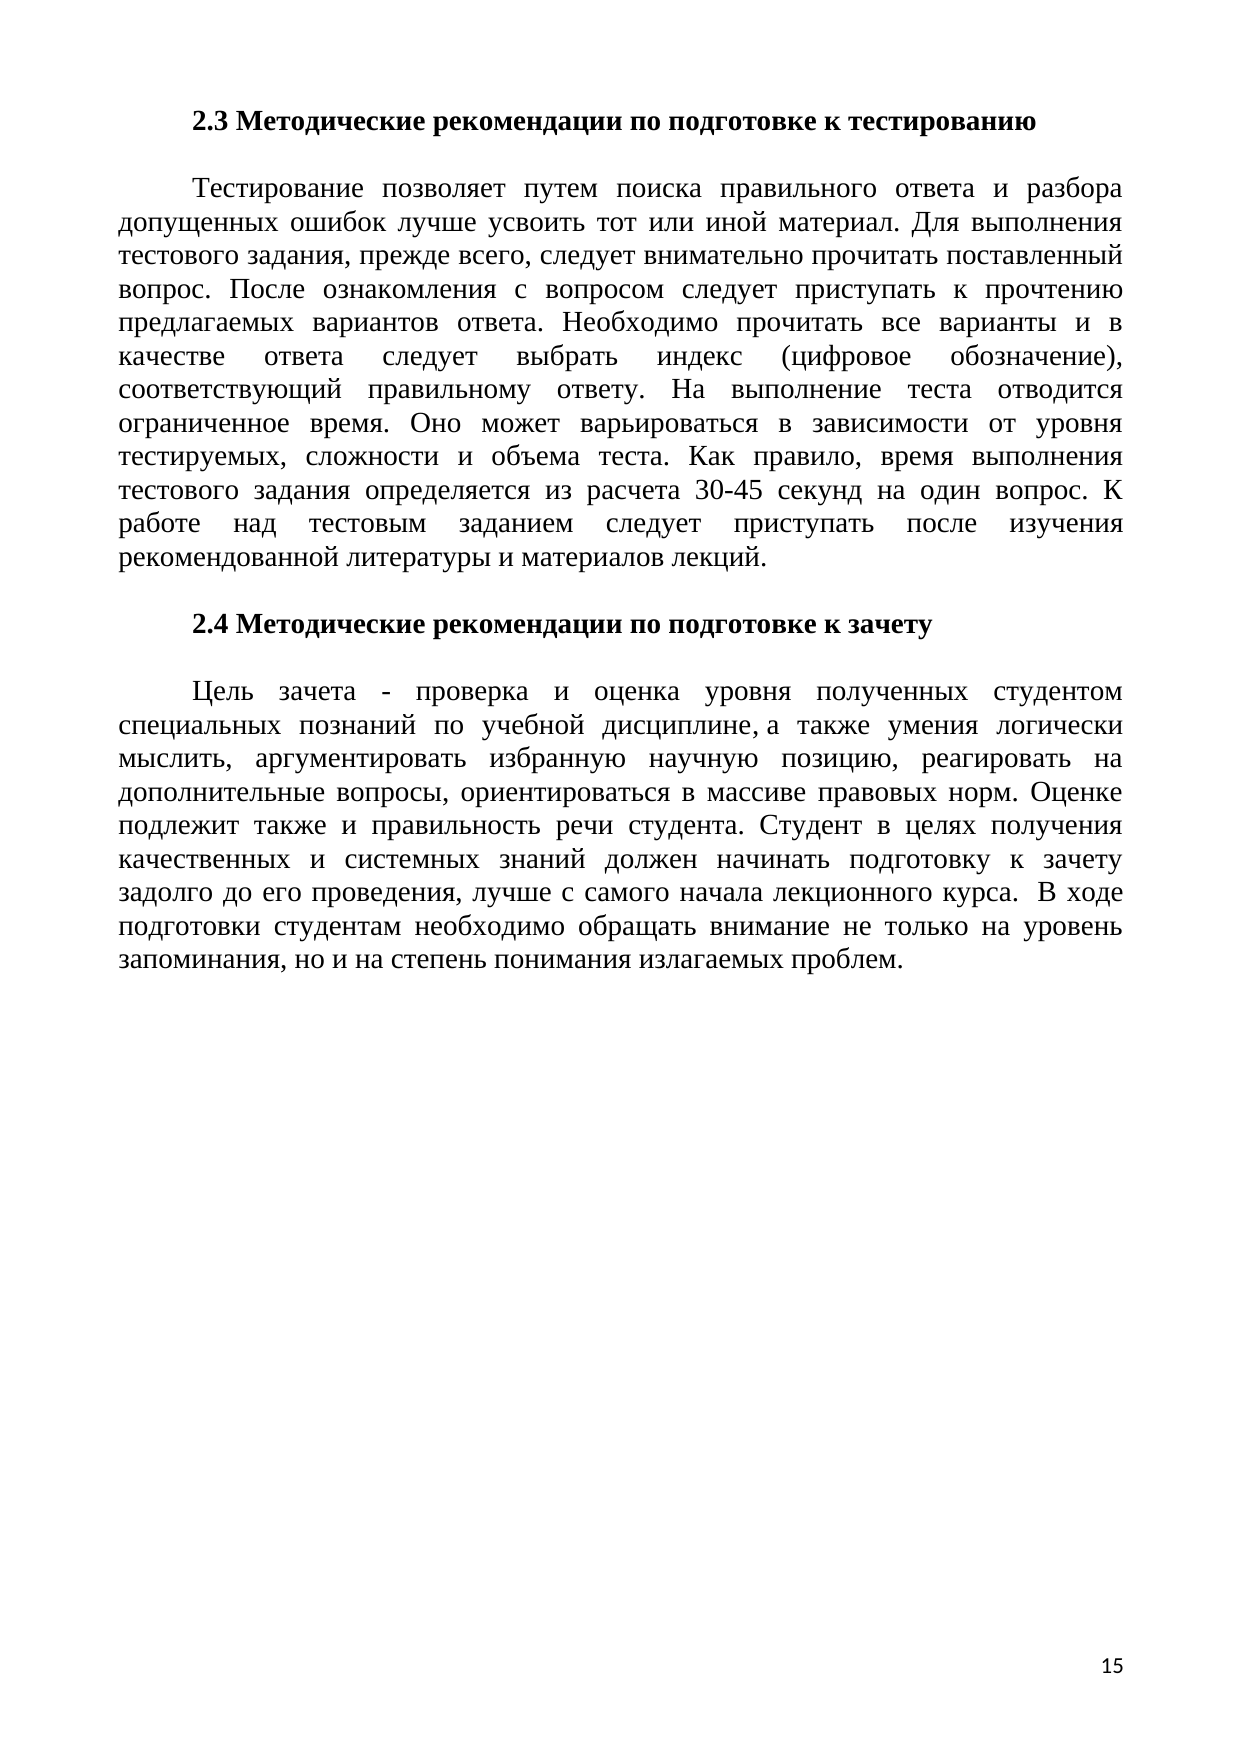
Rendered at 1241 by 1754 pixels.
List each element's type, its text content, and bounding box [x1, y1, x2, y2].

text 2.3 Методические рекомендации по подготовке к тестированию [118, 103, 1124, 137]
text Тестирование позволяет путем поиска правильного ответа и разбора допущенных ошибок лучше усвоить тот или иной материал. Для выполнения тестового задания, прежде всего, следует внимательно прочитать поставленный вопрос. После ознакомления с вопросом следует приступать к прочтению предлагаемых вариантов ответа. Необходимо прочитать все варианты и в качестве ответа следует выбрать индекс (цифровое обозначение), соответствующий правильному ответу. На выполнение теста отводится ограниченное время. Оно может варьироваться в зависимости от уровня тестируемых, сложности и объема теста. Как правило, время выполнения тестового задания определяется из расчета 30-45 секунд на один вопрос. К работе над тестовым заданием следует приступать после изучения рекомендованной литературы и материалов лекций. [118, 170, 1124, 573]
text 2.4 Методические рекомендации по подготовке к зачету [118, 606, 1124, 640]
text Цель зачета - проверка и оценка уровня полученных студентом специальных познаний по учебной дисциплине, а также умения логически мыслить, аргументировать избранную научную позицию, реагировать на дополнительные вопросы, ориентироваться в массиве правовых норм. Оценке подлежит также и правильность речи студента. Студент в целях получения качественных и системных знаний должен начинать подготовку к зачету задолго до его проведения, лучше с самого начала лекционного курса. В ходе подготовки студентам необходимо обращать внимание не только на уровень запоминания, но и на степень понимания излагаемых проблем. [118, 673, 1124, 975]
